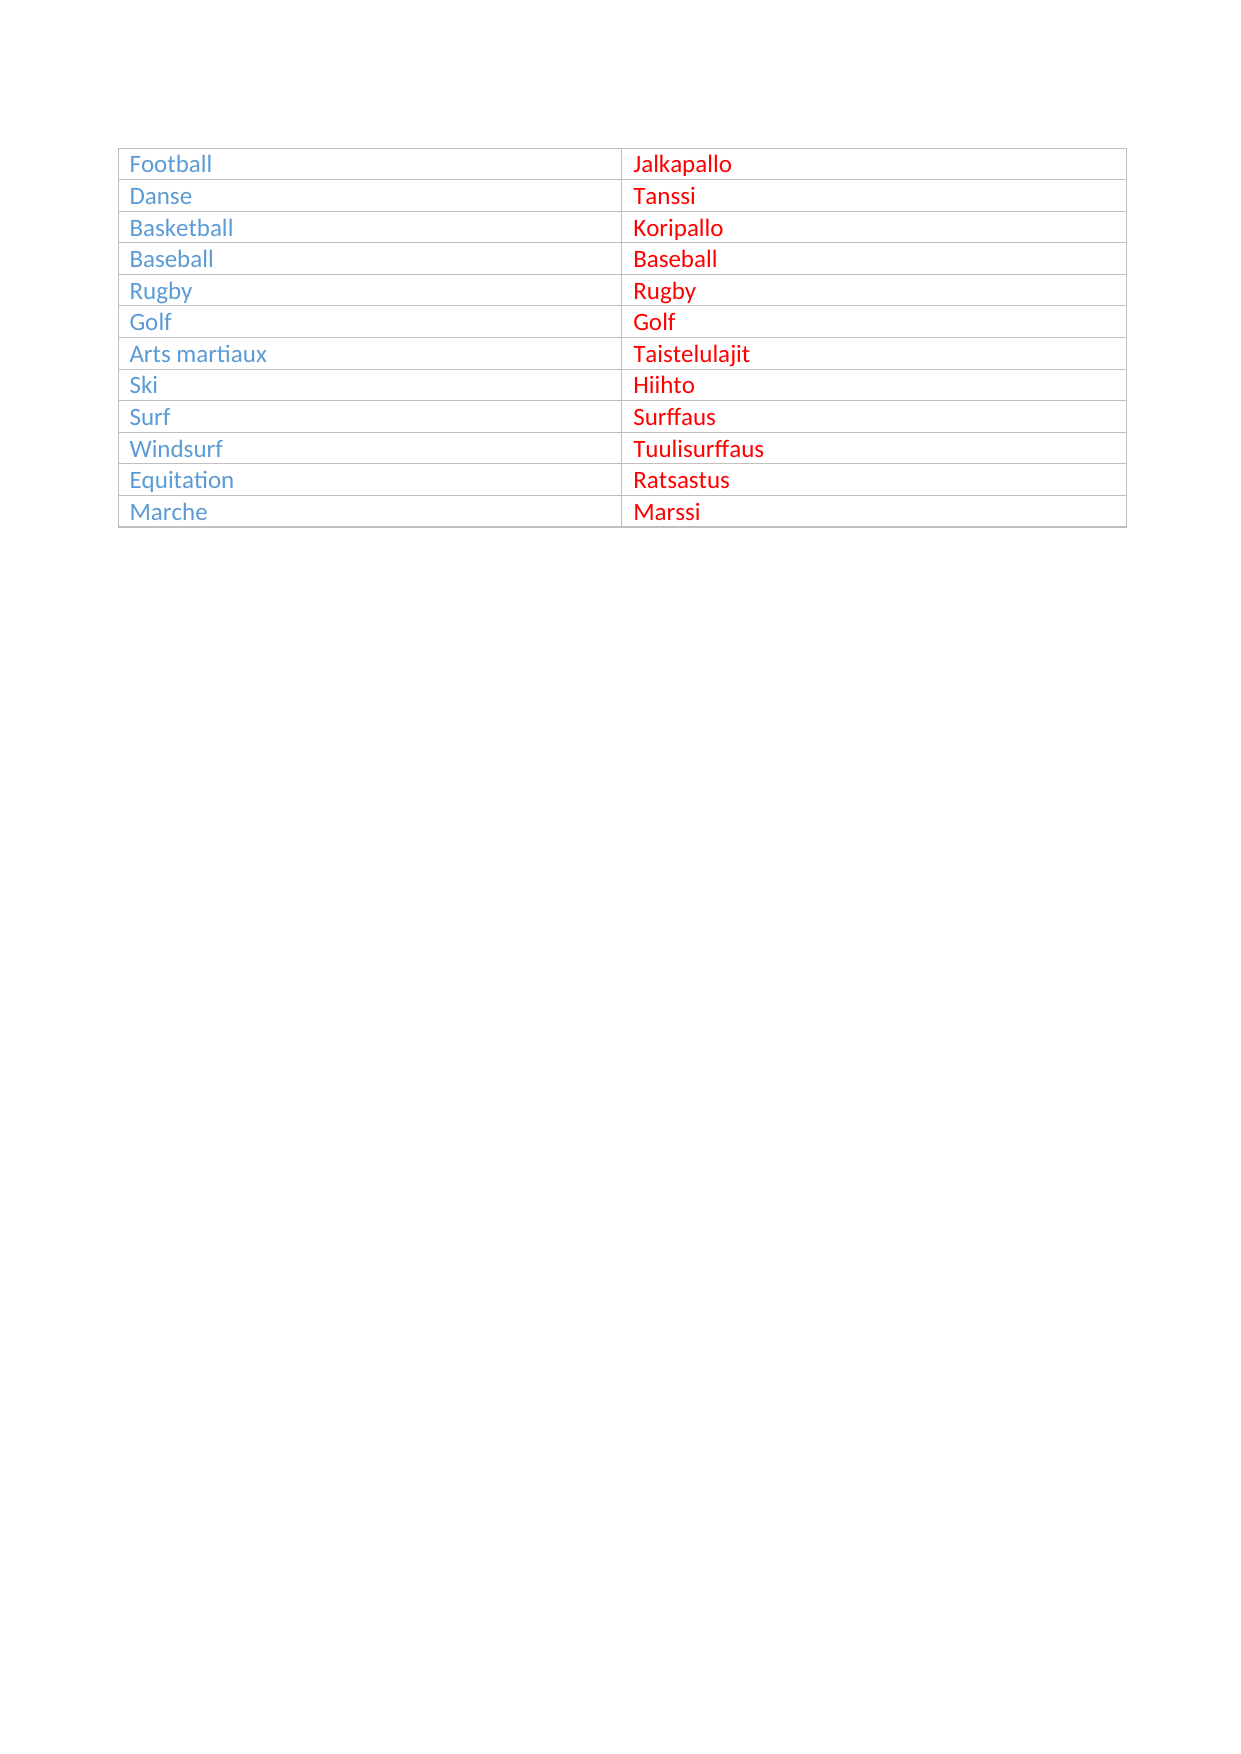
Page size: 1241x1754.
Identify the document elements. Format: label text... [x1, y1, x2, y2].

table_cell Danse [119, 180, 621, 211]
table_cell Marssi [622, 496, 1126, 526]
table_cell Golf [119, 306, 621, 337]
table_cell Tanssi [622, 180, 1126, 211]
table_cell Marche [119, 496, 621, 526]
table_cell Hiihto [622, 370, 1126, 400]
table_cell Arts martiaux [119, 338, 621, 368]
table_cell Baseball [119, 243, 621, 274]
table_cell Ratsastus [622, 464, 1126, 495]
table_cell Tuulisurffaus [622, 433, 1126, 463]
table_cell Surf [119, 401, 621, 432]
table_cell Basketball [119, 212, 621, 242]
table_header Jalkapallo [622, 149, 1126, 179]
table_cell Golf [622, 306, 1126, 337]
table_header Football [119, 149, 621, 179]
table_cell Surffaus [622, 401, 1126, 432]
table_cell Equitation [119, 464, 621, 495]
table_cell Rugby [622, 275, 1126, 305]
table_cell Ski [119, 370, 621, 400]
table_cell Baseball [622, 243, 1126, 274]
table_cell Taistelulajit [622, 338, 1126, 368]
table_cell Koripallo [622, 212, 1126, 242]
table_cell Rugby [119, 275, 621, 305]
table_cell Windsurf [119, 433, 621, 463]
